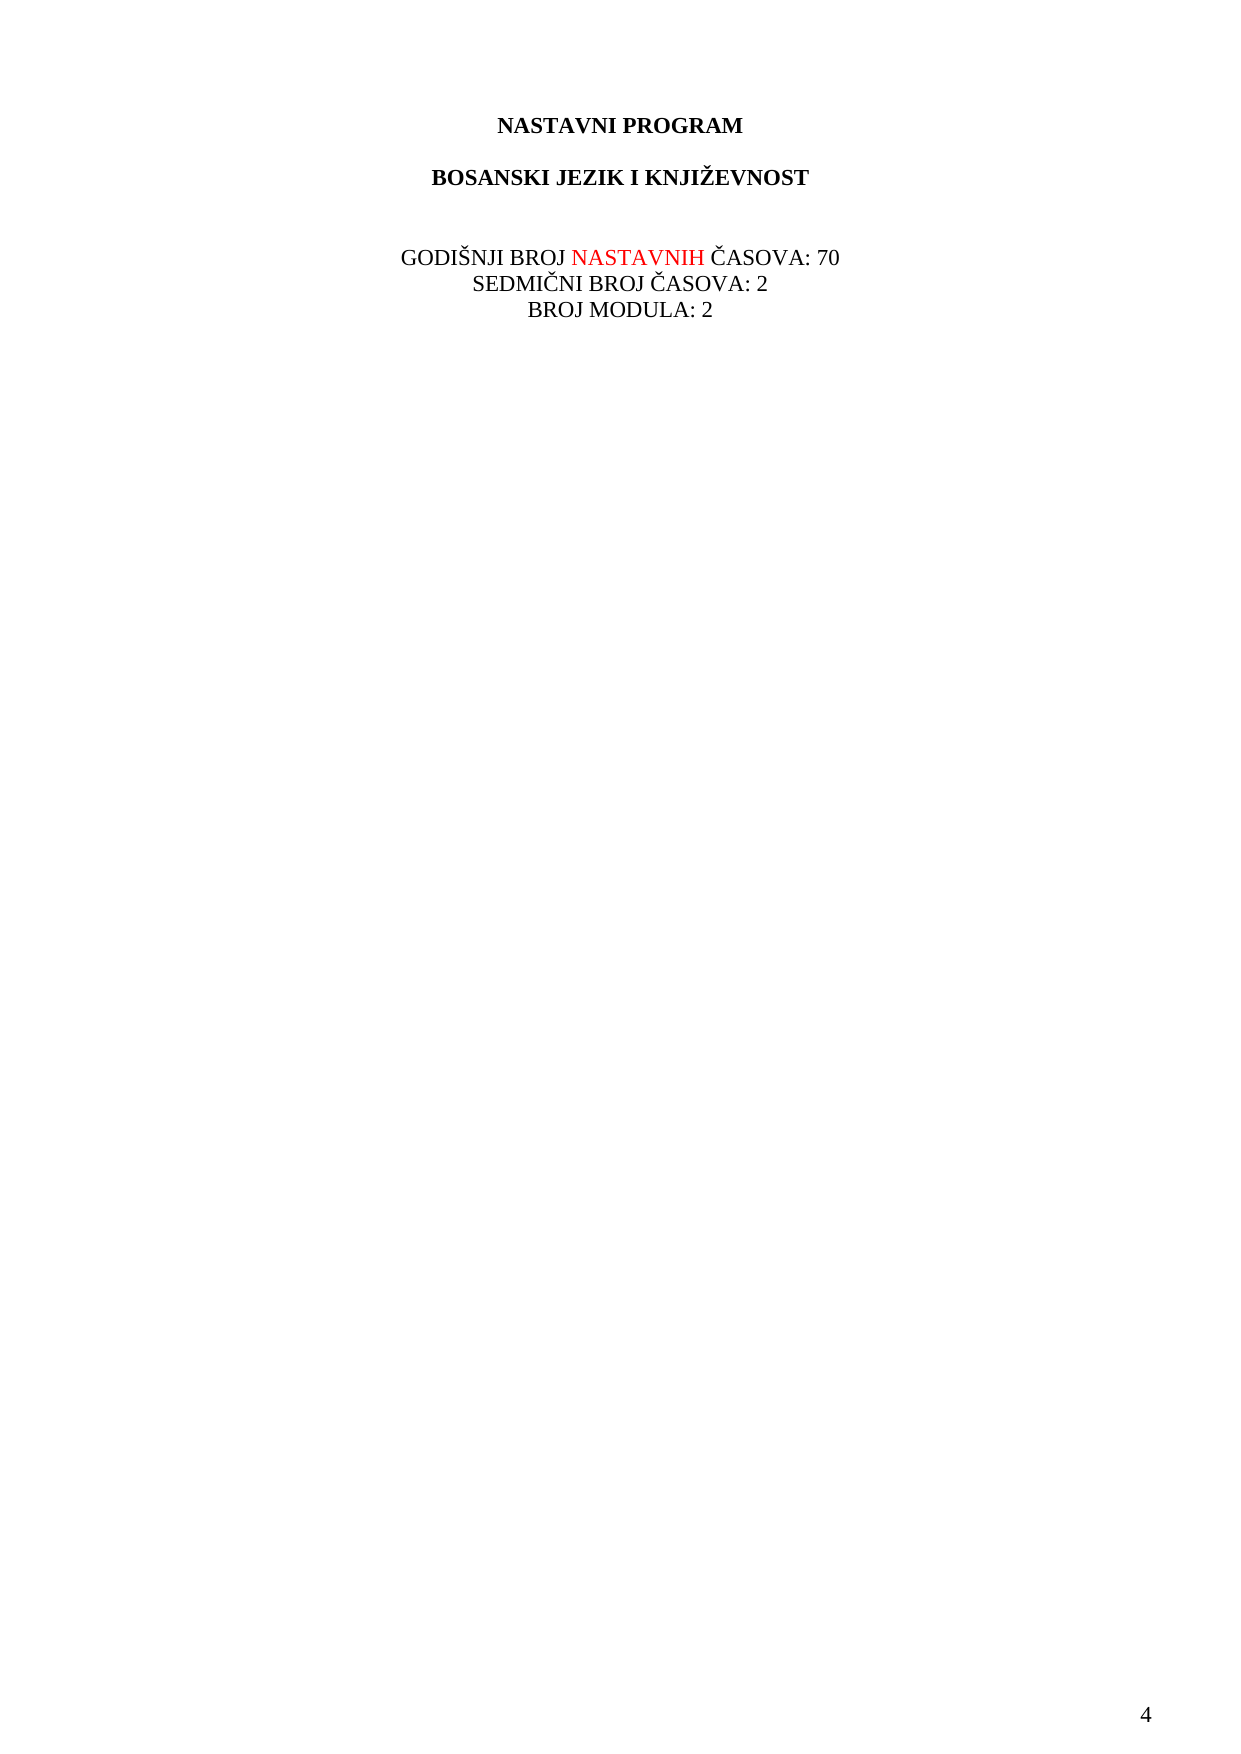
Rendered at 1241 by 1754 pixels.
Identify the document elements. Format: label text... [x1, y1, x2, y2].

text BROJ MODULA: 2 [89, 296, 1152, 323]
text SEDMIČNI BROJ ČASOVA: 2 [89, 270, 1152, 296]
subtitle BOSANSKI JEZIK I KNJIŽEVNOST [89, 164, 1152, 191]
text NASTAVNI PROGRAM [89, 112, 1152, 138]
text GODIŠNJI BROJ NASTAVNIH ČASOVA: 70 [89, 243, 1152, 270]
